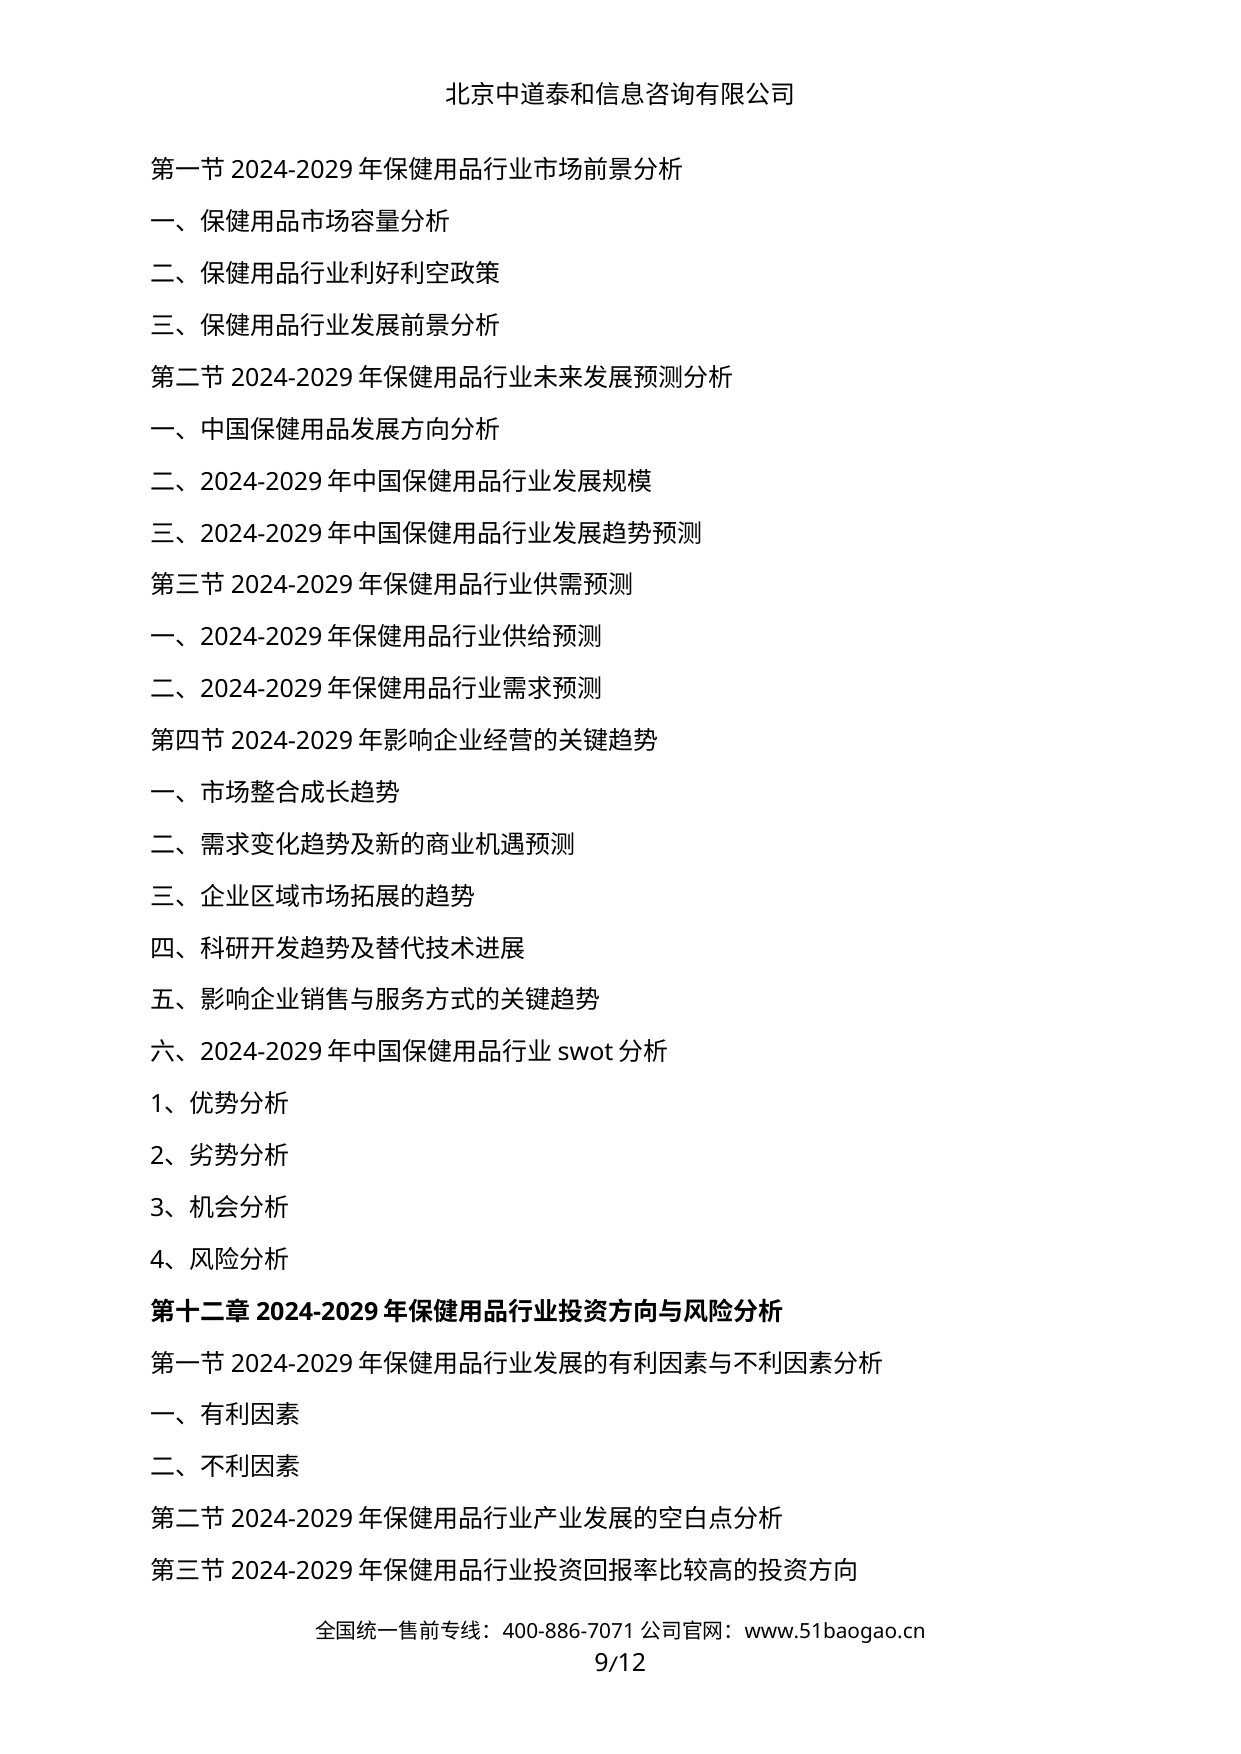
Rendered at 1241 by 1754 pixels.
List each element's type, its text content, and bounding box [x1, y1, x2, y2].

text 三、企业区域市场拓展的趋势 [150, 876, 1090, 912]
text 第一节 2024-2029年保健用品行业发展的有利因素与不利因素分析 [150, 1343, 1090, 1379]
text 第四节 2024-2029年影响企业经营的关键趋势 [150, 721, 1090, 757]
text 第二节 2024-2029年保健用品行业产业发展的空白点分析 [150, 1499, 1090, 1535]
text 第二节 2024-2029年保健用品行业未来发展预测分析 [150, 357, 1090, 394]
text 三、2024-2029年中国保健用品行业发展趋势预测 [150, 513, 1090, 549]
text 二、保健用品行业利好利空政策 [150, 254, 1090, 290]
text 一、市场整合成长趋势 [150, 772, 1090, 809]
text 四、科研开发趋势及替代技术进展 [150, 928, 1090, 964]
text 第三节 2024-2029年保健用品行业投资回报率比较高的投资方向 [150, 1551, 1090, 1587]
text 五、影响企业销售与服务方式的关键趋势 [150, 980, 1090, 1016]
text 一、有利因素 [150, 1395, 1090, 1431]
text 一、2024-2029年保健用品行业供给预测 [150, 617, 1090, 653]
text 二、需求变化趋势及新的商业机遇预测 [150, 824, 1090, 861]
text 第十二章 2024-2029年保健用品行业投资方向与风险分析 [150, 1291, 1090, 1327]
text 二、不利因素 [150, 1447, 1090, 1483]
text 第一节 2024-2029年保健用品行业市场前景分析 [150, 150, 1090, 186]
text 2、劣势分析 [150, 1136, 1090, 1172]
text 二、2024-2029年中国保健用品行业发展规模 [150, 461, 1090, 497]
text 二、2024-2029年保健用品行业需求预测 [150, 669, 1090, 705]
text 4、风险分析 [150, 1239, 1090, 1276]
text 3、机会分析 [150, 1187, 1090, 1224]
text 第三节 2024-2029年保健用品行业供需预测 [150, 565, 1090, 601]
text 六、2024-2029年中国保健用品行业swot分析 [150, 1032, 1090, 1068]
text 三、保健用品行业发展前景分析 [150, 306, 1090, 342]
text 一、保健用品市场容量分析 [150, 202, 1090, 238]
text 一、中国保健用品发展方向分析 [150, 409, 1090, 446]
text 1、优势分析 [150, 1084, 1090, 1120]
